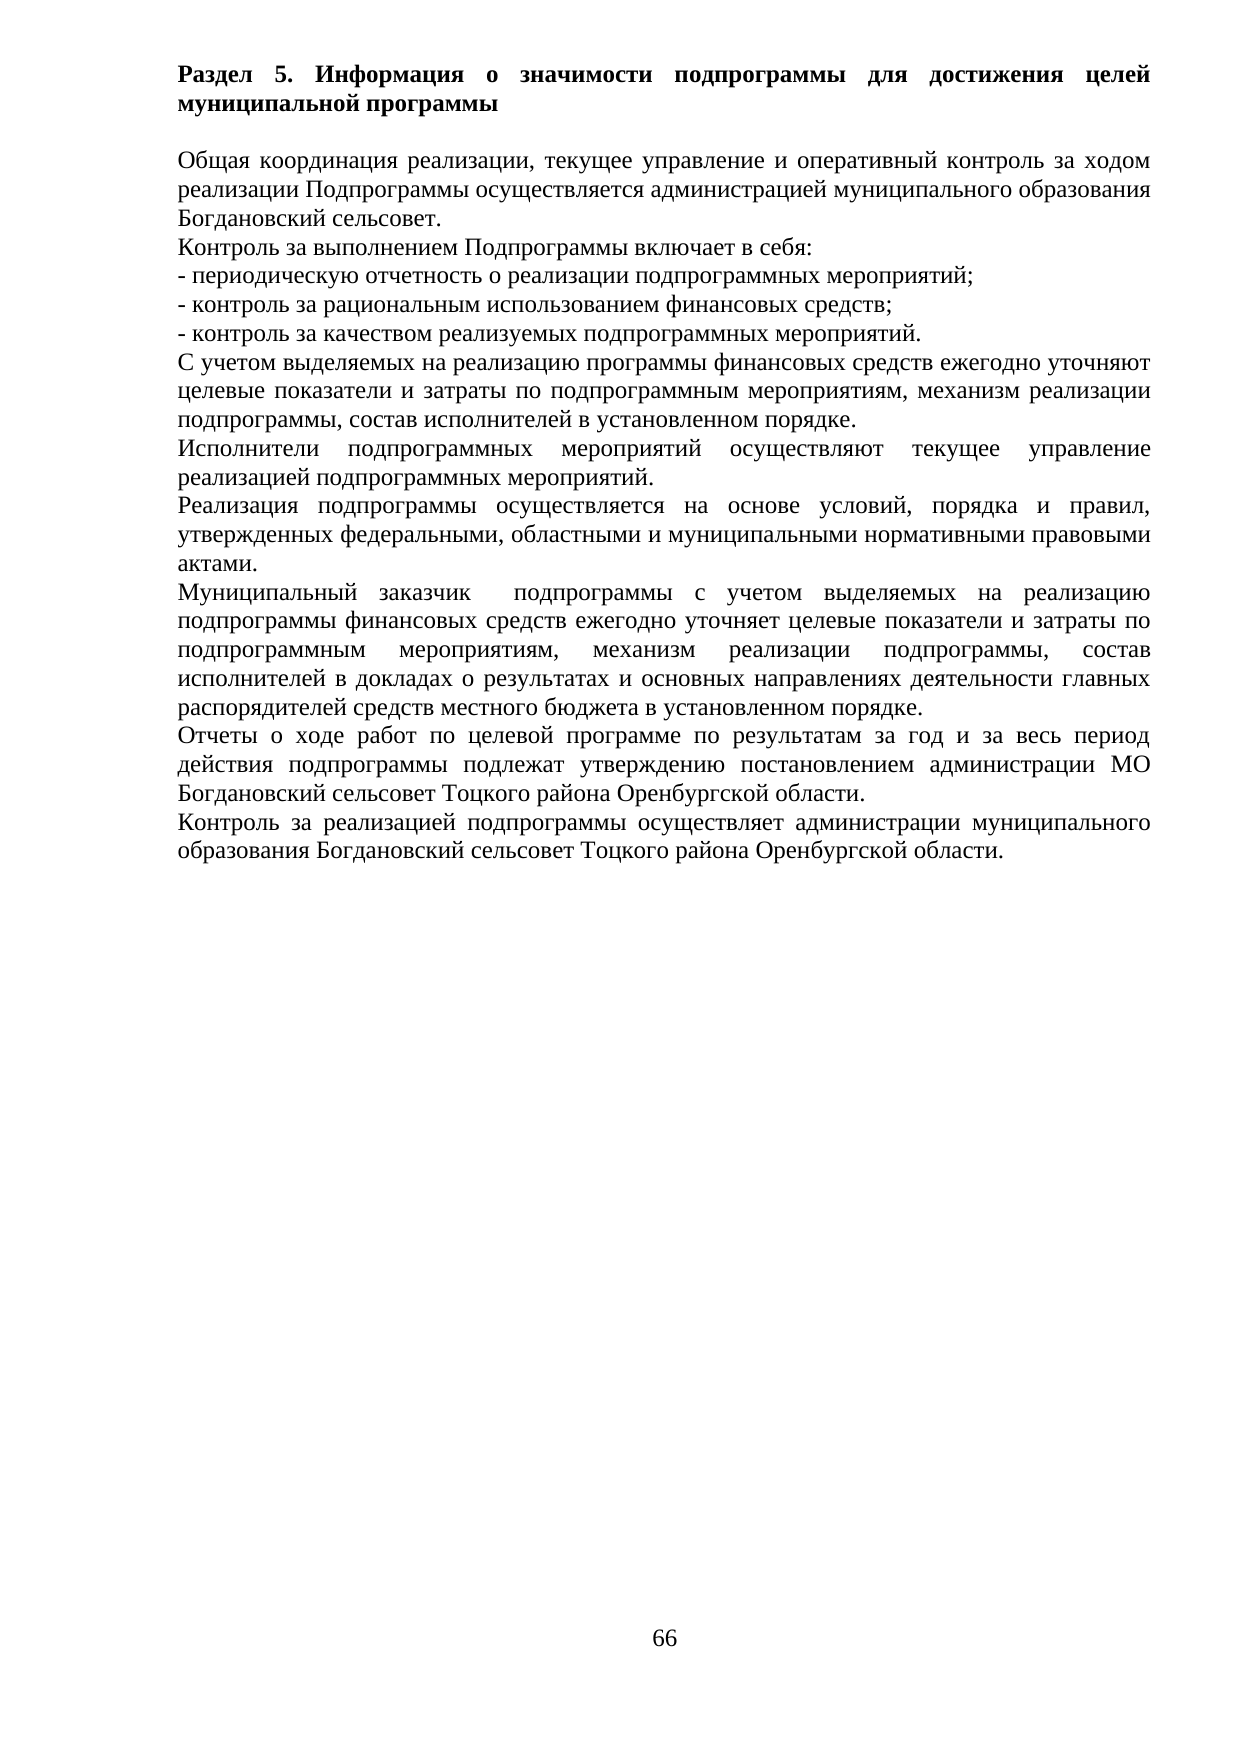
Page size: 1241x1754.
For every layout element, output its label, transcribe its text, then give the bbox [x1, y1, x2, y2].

text С учетом выделяемых на реализацию программы финансовых средств ежегодно уточняют целевые показатели и затраты по подпрограммным мероприятиям, механизм реализации подпрограммы, состав исполнителей в установленном порядке. [177, 347, 1152, 433]
text Общая координация реализации, текущее управление и оперативный контроль за ходом реализации Подпрограммы осуществляется администрацией муниципального образования Богдановский сельсовет. [177, 145, 1152, 232]
text - контроль за рациональным использованием финансовых средств; [177, 289, 1152, 318]
text Отчеты о ходе работ по целевой программе по результатам за год и за весь период действия подпрограммы подлежат утверждению постановлением администрации МО Богдановский сельсовет Тоцкого района Оренбургской области. [177, 720, 1152, 807]
text Реализация подпрограммы осуществляется на основе условий, порядка и правил, утвержденных федеральными, областными и муниципальными нормативными правовыми актами. [177, 490, 1152, 577]
text Контроль за реализацией подпрограммы осуществляет администрации муниципального образования Богдановский сельсовет Тоцкого района Оренбургской области. [177, 807, 1152, 864]
text Исполнители подпрограммных мероприятий осуществляют текущее управление реализацией подпрограммных мероприятий. [177, 433, 1152, 490]
text Контроль за выполнением Подпрограммы включает в себя: [177, 232, 1152, 260]
text - контроль за качеством реализуемых подпрограммных мероприятий. [177, 318, 1152, 347]
text Раздел 5. Информация о значимости подпрограммы для достижения целей муниципальной программы [177, 59, 1152, 117]
text Муниципальный заказчик подпрограммы с учетом выделяемых на реализацию подпрограммы финансовых средств ежегодно уточняет целевые показатели и затраты по подпрограммным мероприятиям, механизм реализации подпрограммы, состав исполнителей в докладах о результатах и основных направлениях деятельности главных распорядителей средств местного бюджета в установленном порядке. [177, 577, 1152, 720]
text - периодическую отчетность о реализации подпрограммных мероприятий; [177, 260, 1152, 289]
